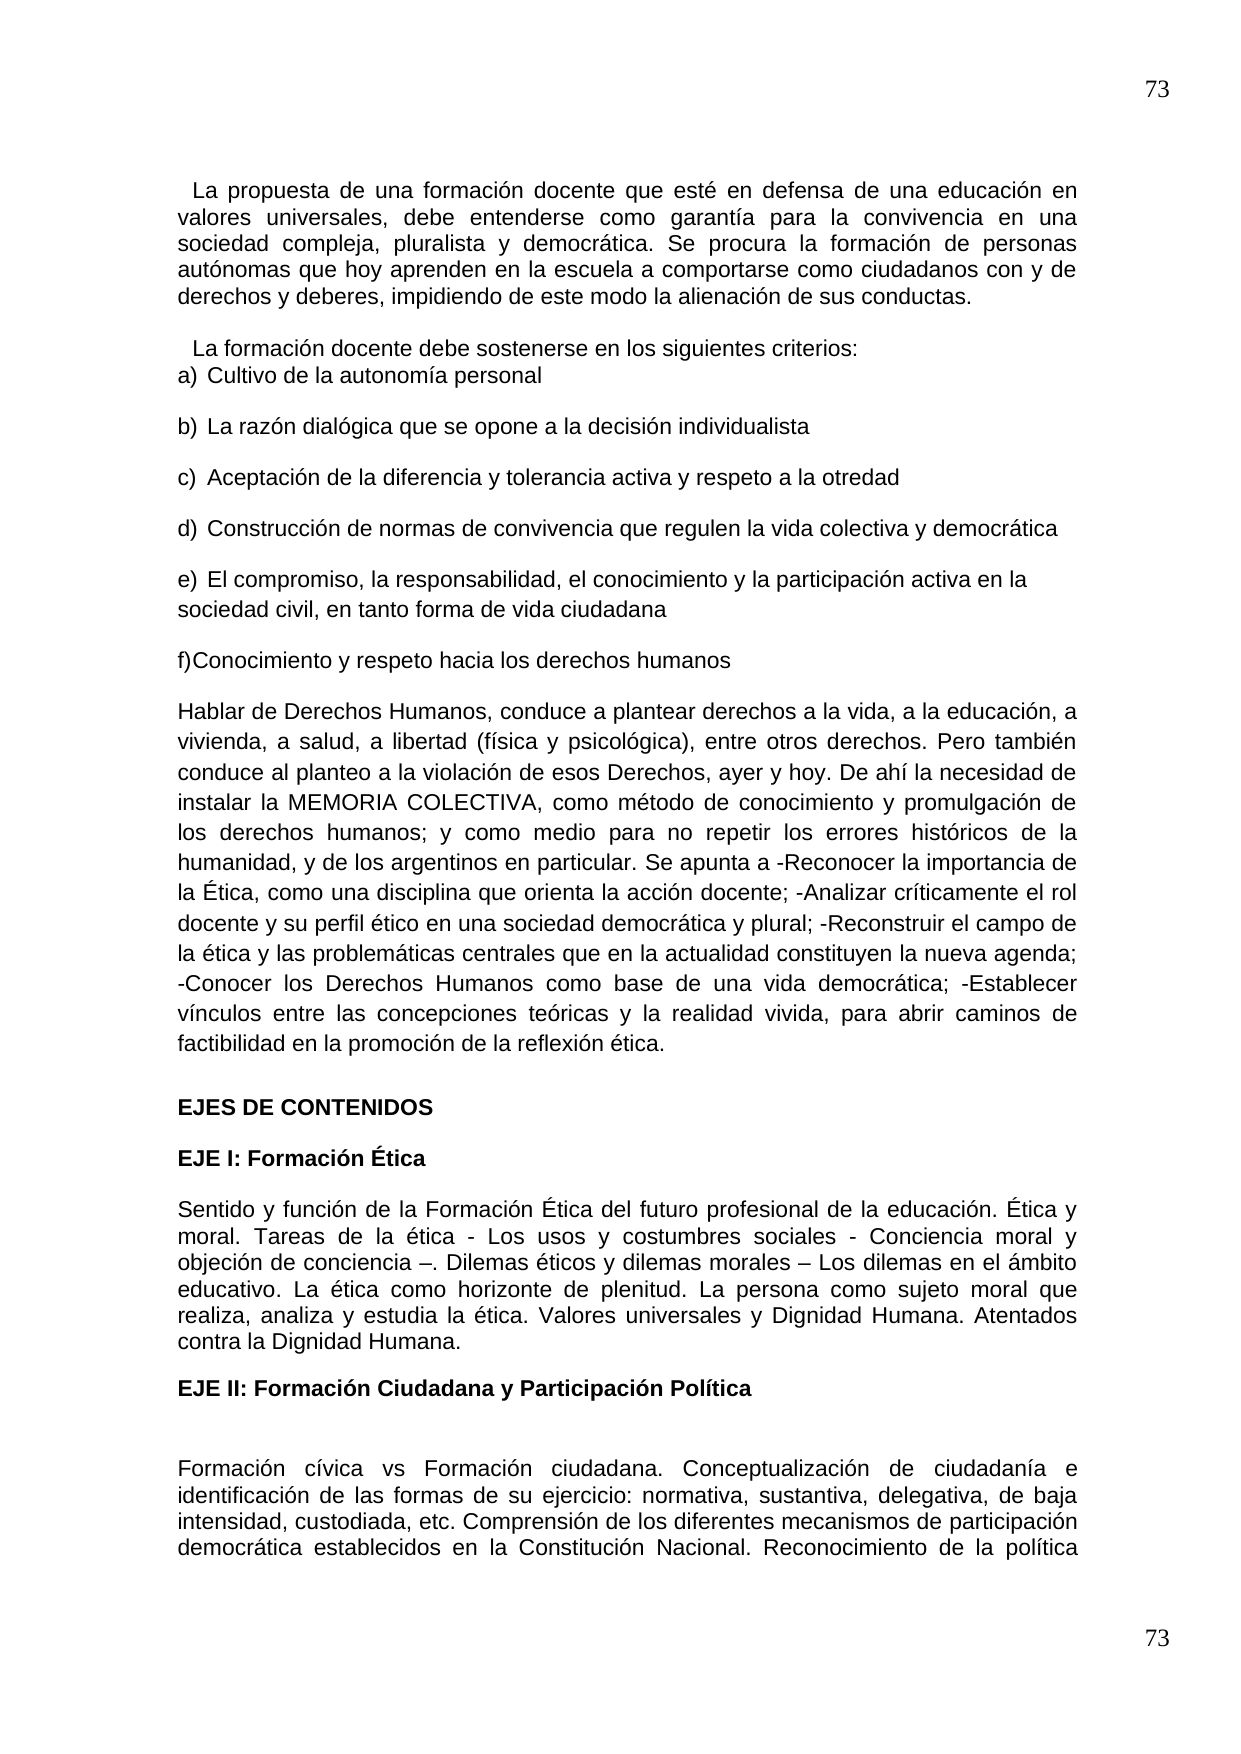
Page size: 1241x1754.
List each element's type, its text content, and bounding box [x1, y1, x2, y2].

text La formación docente debe sostenerse en los siguientes criterios: [177, 335, 1078, 362]
list EJE I: Formación Ética [177, 1145, 1078, 1172]
list El compromiso, la responsabilidad, el conocimiento y la participación activa en la sociedad civil, en tanto forma de vida ciudadana [177, 566, 1078, 622]
list Aceptación de la diferencia y tolerancia activa y respeto a la otredad [177, 464, 1078, 490]
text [177, 1455, 1078, 1561]
list Conocimiento y respeto hacia los derechos humanos [177, 647, 1078, 673]
list Hablar de Derechos Humanos, conduce a plantear derechos a la vida, a la educación, a vivienda, a salud, a libertad (física y psicológica), entre otros derechos. Pero también conduce al planteo a la violación de esos Derechos, ayer y hoy. De ahí la necesidad de instalar la MEMORIA COLECTIVA, como método de conocimiento y promulgación de los derechos humanos; y como medio para no repetir los errores históricos de la humanidad, y de los argentinos en particular. Se apunta a -Reconocer la importancia de la Ética, como una disciplina que orienta la acción docente; -Analizar críticamente el rol docente y su perfil ético en una sociedad democrática y plural; -Reconstruir el campo de la ética y las problemáticas centrales que en la actualidad constituyen la nueva agenda; -Conocer los Derechos Humanos como base de una vida democrática; -Establecer vínculos entre las concepciones teóricas y la realidad vivida, para abrir caminos de factibilidad en la promoción de la reflexión ética. [177, 698, 1078, 1057]
text La propuesta de una formación docente que esté en defensa de una educación en valores universales, debe entenderse como garantía para la convivencia en una sociedad compleja, pluralista y democrática. Se procura la formación de personas autónomas que hoy aprenden en la escuela a comportarse como ciudadanos con y de derechos y deberes, impidiendo de este modo la alienación de sus conductas. [177, 177, 1078, 309]
text Sentido y función de la Formación Ética del futuro profesional de la educación. Ética y moral. Tareas de la ética - Los usos y costumbres sociales - Conciencia moral y objeción de conciencia –. Dilemas éticos y dilemas morales – Los dilemas en el ámbito educativo. La ética como horizonte de plenitud. La persona como sujeto moral que realiza, analiza y estudia la ética. Valores universales y Dignidad Humana. Atentados contra la Dignidad Humana. [177, 1196, 1078, 1354]
list La razón dialógica que se opone a la decisión individualista [177, 413, 1078, 439]
list Construcción de normas de convivencia que regulen la vida colectiva y democrática [177, 515, 1078, 541]
list EJES DE CONTENIDOS [177, 1094, 1078, 1121]
list Cultivo de la autonomía personal [177, 362, 1078, 388]
list EJE II: Formación Ciudadana y Participación Política [177, 1375, 1078, 1402]
